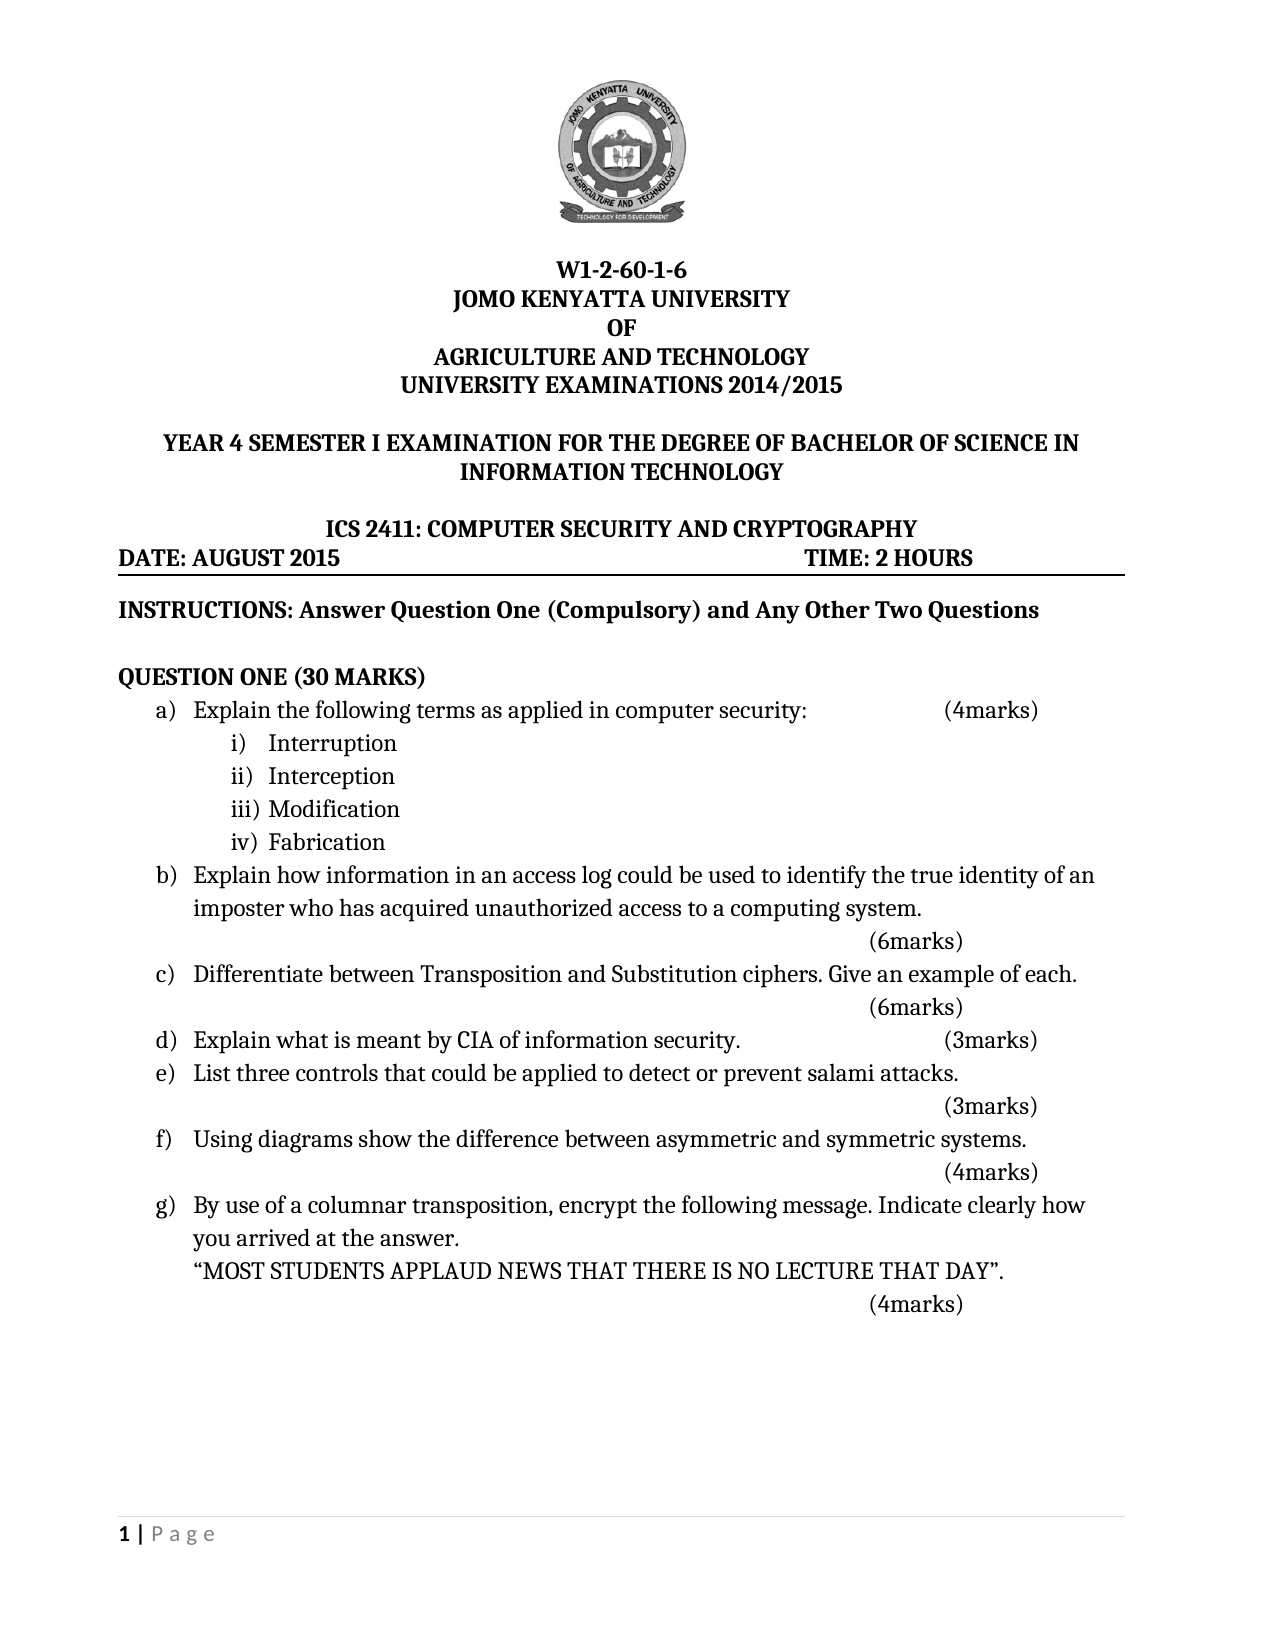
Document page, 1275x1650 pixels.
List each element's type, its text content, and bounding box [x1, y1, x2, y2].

text DATE: AUGUST 2015 TIME: 2 HOURS [118, 544, 1125, 574]
text “MOST STUDENTS APPLAUD NEWS THAT THERE IS NO LECTURE THAT DAY”. (4marks) [193, 1257, 1125, 1319]
text UNIVERSITY EXAMINATIONS 2014/2015 [118, 371, 1125, 400]
text INSTRUCTIONS: Answer Question One (Compulsory) and Any Other Two Questions [118, 596, 1125, 625]
text QUESTION ONE (30 MARKS) [118, 662, 1125, 691]
text ICS 2411: COMPUTER SECURITY AND CRYPTOGRAPHY [118, 515, 1125, 544]
list Explain what is meant by CIA of information security. (3marks) [156, 1026, 1125, 1054]
text W1-2-60-1-6 [118, 256, 1125, 285]
list Differentiate between Transposition and Substitution ciphers. Give an example of each. (6marks) [156, 960, 1125, 1021]
list Modification [231, 794, 1125, 823]
text JOMO KENYATTA UNIVERSITY [118, 285, 1125, 314]
list Interruption [231, 728, 1125, 757]
list Explain the following terms as applied in computer security: (4marks) [156, 696, 1125, 724]
list Fabrication [231, 828, 1125, 856]
text YEAR 4 SEMESTER I EXAMINATION FOR THE DEGREE OF BACHELOR OF SCIENCE IN INFORMATION TECHNOLOGY [118, 429, 1125, 486]
list Using diagrams show the difference between asymmetric and symmetric systems. (4marks) [156, 1125, 1125, 1187]
list Explain how information in an access log could be used to identify the true identity of an imposter who has acquired unauthorized access to a computing system. (6marks) [156, 861, 1125, 955]
picture [538, 75, 706, 232]
list Interception [231, 762, 1125, 790]
list List three controls that could be applied to detect or prevent salami attacks. (3marks) [156, 1059, 1125, 1121]
list By use of a columnar transposition, encrypt the following message. Indicate clearly how you arrived at the answer. [156, 1191, 1125, 1253]
text AGRICULTURE AND TECHNOLOGY [118, 342, 1125, 371]
text OF [118, 314, 1125, 342]
